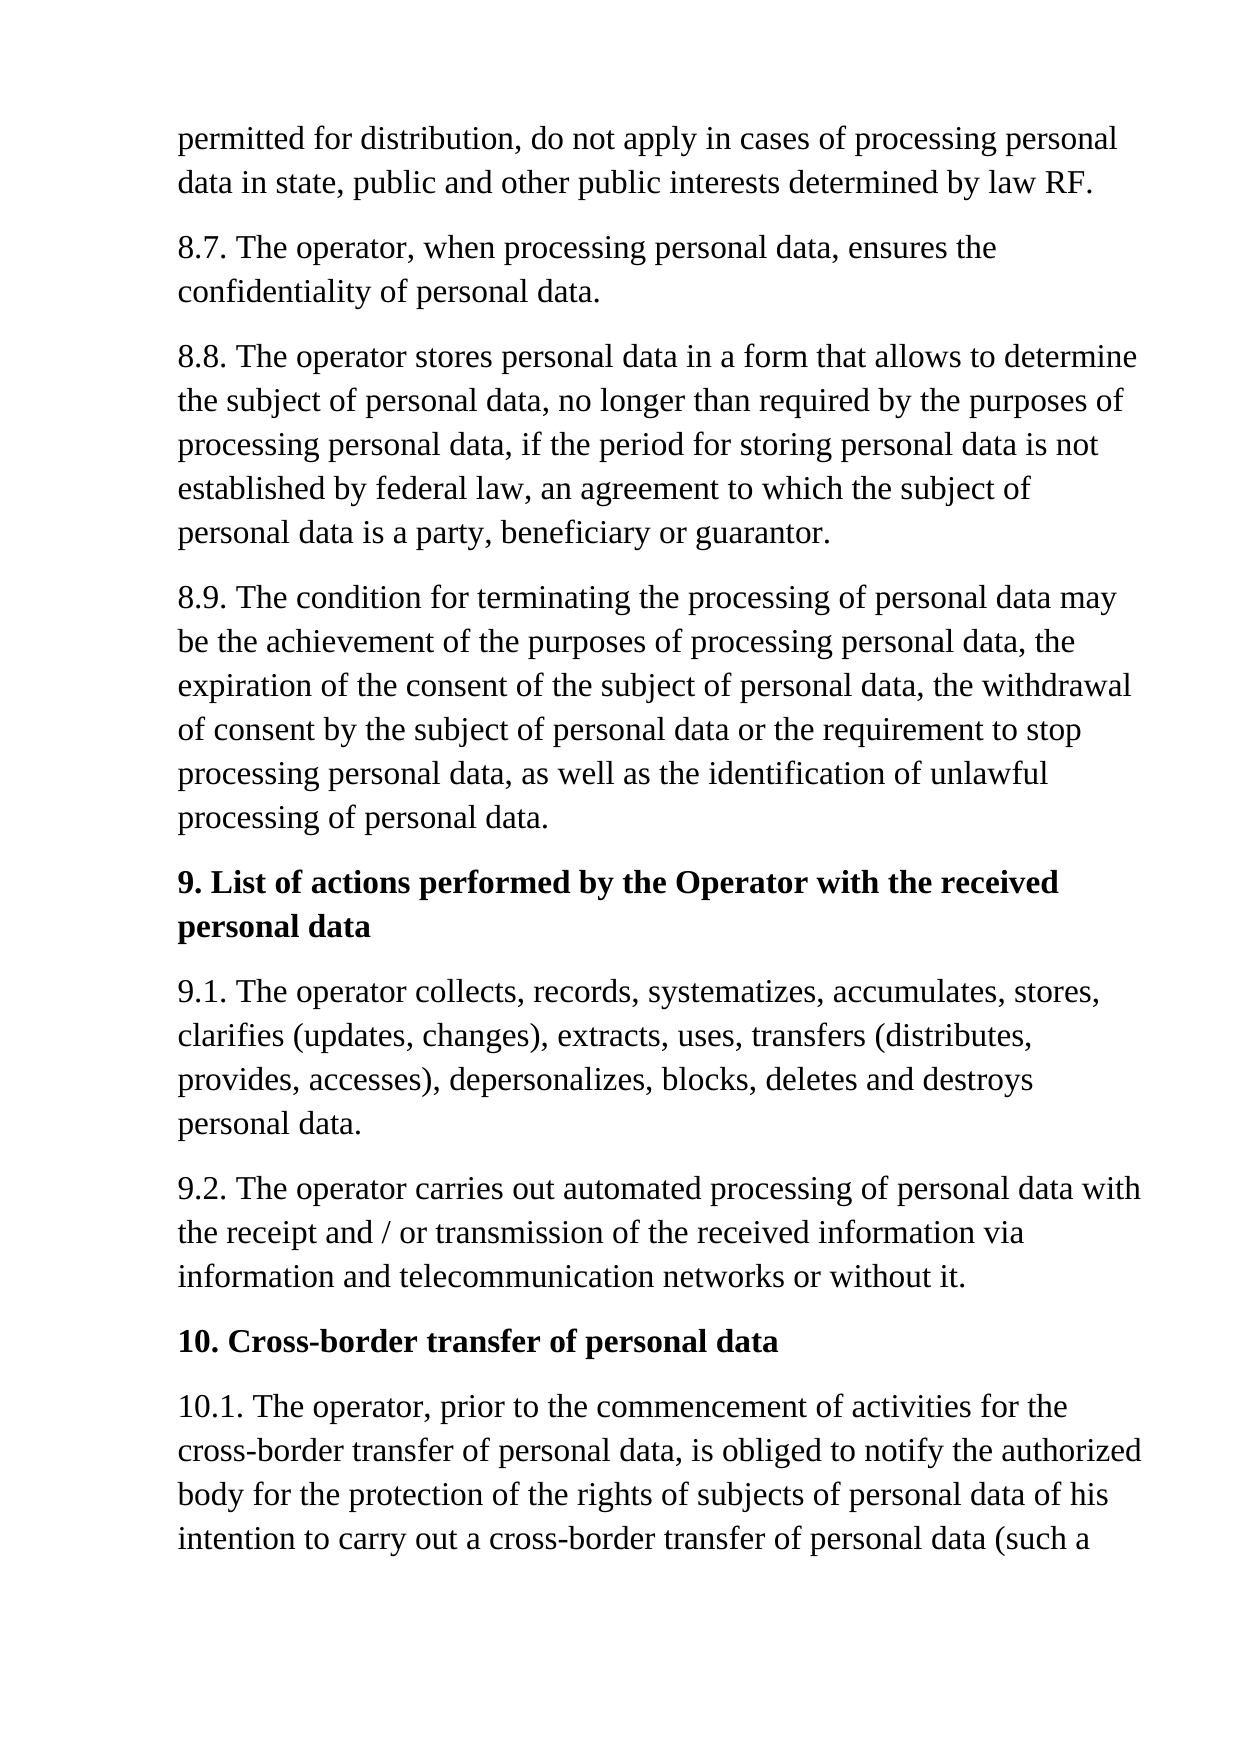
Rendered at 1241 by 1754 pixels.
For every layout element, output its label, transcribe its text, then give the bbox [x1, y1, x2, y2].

text 8.9. The condition for terminating the processing of personal data may be the achievement of the purposes of processing personal data, the expiration of the consent of the subject of personal data, the withdrawal of consent by the subject of personal data or the requirement to stop processing personal data, as well as the identification of unlawful processing of personal data. [177, 577, 1152, 836]
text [177, 1386, 1152, 1557]
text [177, 118, 1152, 201]
text 8.7. The operator, when processing personal data, ensures the confidentiality of personal data. [177, 227, 1152, 309]
text 9.2. The operator carries out automated processing of personal data with the receipt and / or transmission of the received information via information and telecommunication networks or without it. [177, 1168, 1152, 1295]
text 9. List of actions performed by the Operator with the received personal data [177, 862, 1152, 945]
text 9.1. The operator collects, records, systematizes, accumulates, stores, clarifies (updates, changes), extracts, uses, transfers (distributes, provides, accesses), depersonalizes, blocks, deletes and destroys personal data. [177, 971, 1152, 1142]
text 8.8. The operator stores personal data in a form that allows to determine the subject of personal data, no longer than required by the purposes of processing personal data, if the period for storing personal data is not established by federal law, an agreement to which the subject of personal data is a party, beneficiary or guarantor. [177, 336, 1152, 551]
text 10. Cross-border transfer of personal data [177, 1321, 1152, 1360]
